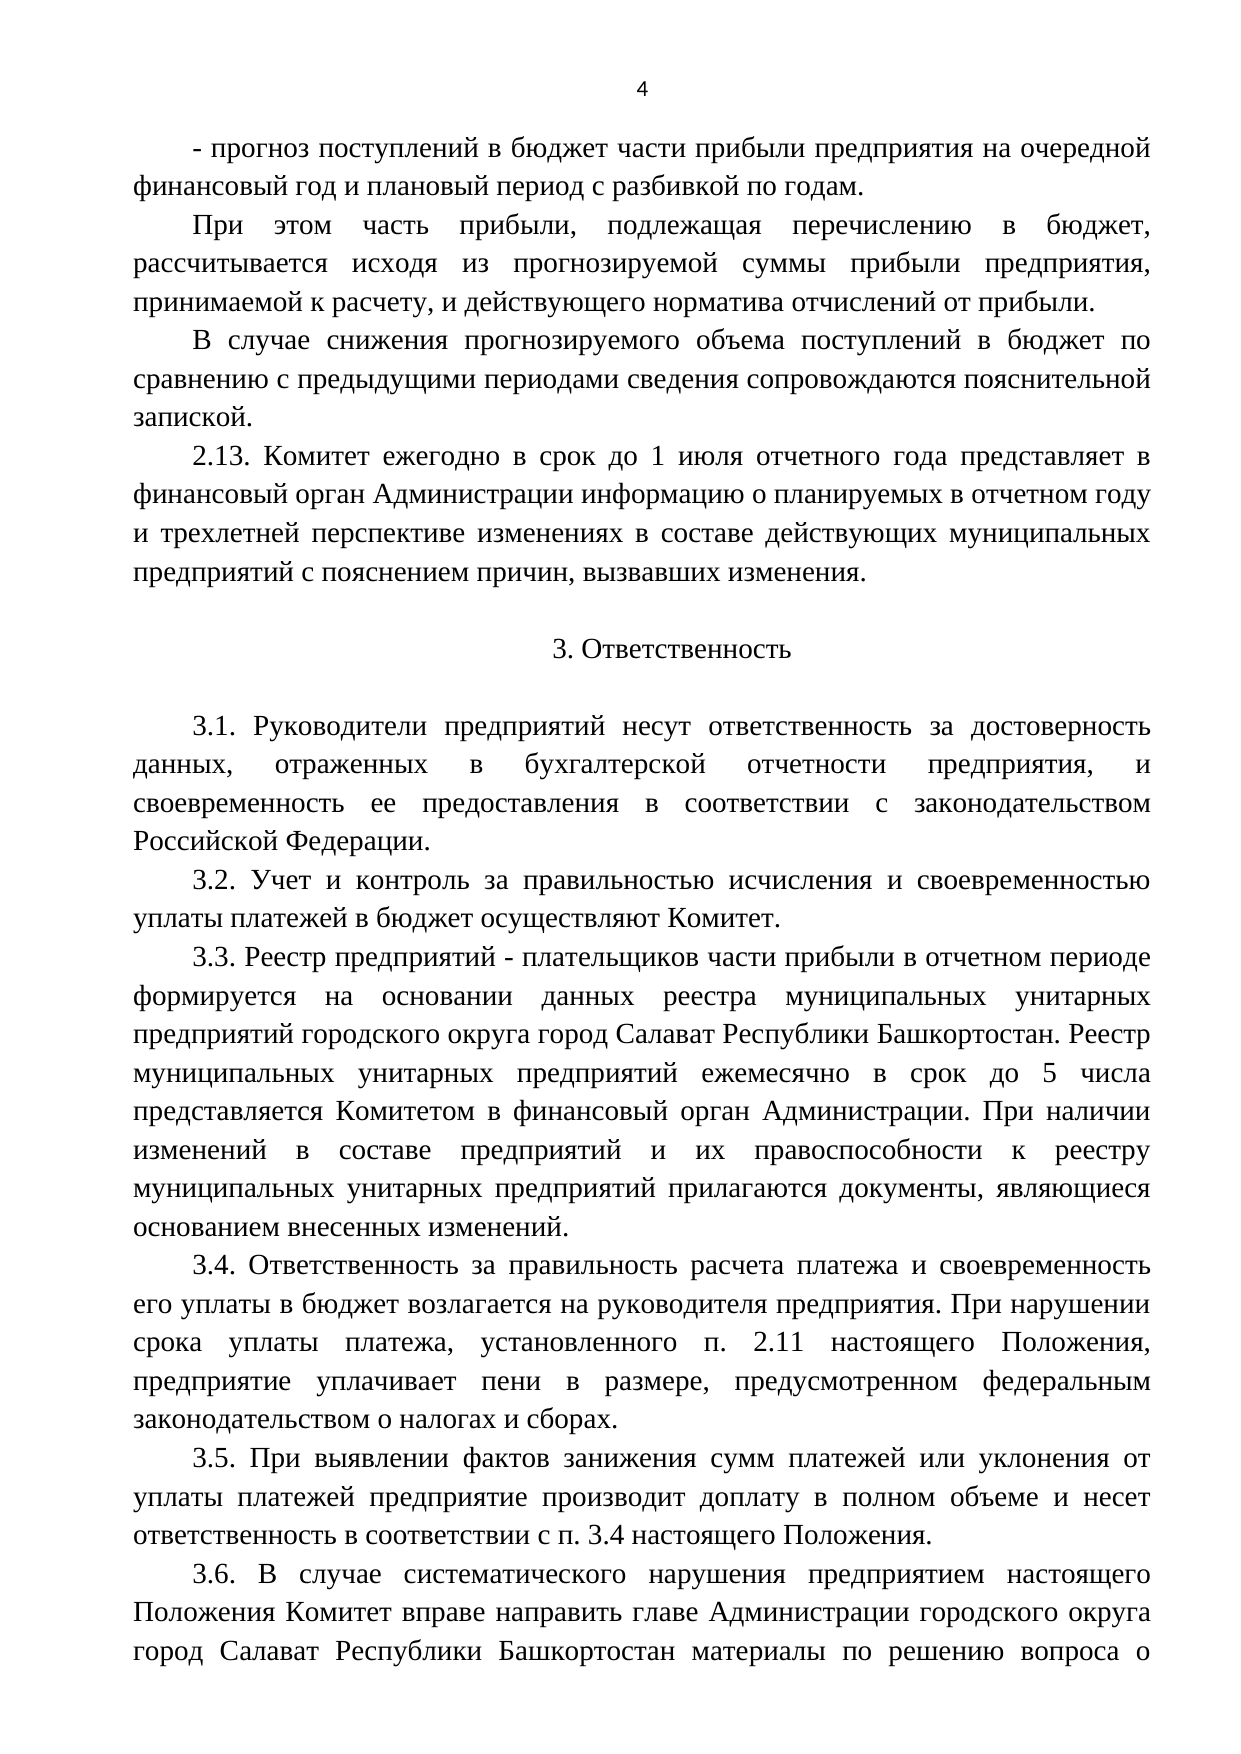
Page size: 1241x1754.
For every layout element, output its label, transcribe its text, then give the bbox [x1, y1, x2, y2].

text 3.4. Ответственность за правильность расчета платежа и своевременность его уплаты в бюджет возлагается на руководителя предприятия. При нарушении срока уплаты платежа, установленного п. 2.11 настоящего Положения, предприятие уплачивает пени в размере, предусмотренном федеральным законодательством о налогах и сборах. [133, 1247, 1152, 1435]
text 3.5. При выявлении фактов занижения сумм платежей или уклонения от уплаты платежей предприятие производит доплату в полном объеме и несет ответственность в соответствии с п. 3.4 настоящего Положения. [133, 1440, 1152, 1551]
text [133, 1556, 1152, 1666]
text 3.3. Реестр предприятий - плательщиков части прибыли в отчетном периоде формируется на основании данных реестра муниципальных унитарных предприятий городского округа город Салават Республики Башкортостан. Реестр муниципальных унитарных предприятий ежемесячно в срок до 5 числа представляется Комитетом в финансовый орган Администрации. При наличии изменений в составе предприятий и их правоспособности к реестру муниципальных унитарных предприятий прилагаются документы, являющиеся основанием внесенных изменений. [133, 939, 1152, 1242]
text 2.13. Комитет ежегодно в срок до 1 июля отчетного года представляет в финансовый орган Администрации информацию о планируемых в отчетном году и трехлетней перспективе изменениях в составе действующих муниципальных предприятий с пояснением причин, вызвавших изменения. [133, 438, 1152, 587]
text 3.1. Руководители предприятий несут ответственность за достоверность данных, отраженных в бухгалтерской отчетности предприятия, и своевременность ее предоставления в соответствии с законодательством Российской Федерации. [133, 708, 1152, 857]
text - прогноз поступлений в бюджет части прибыли предприятия на очередной финансовый год и плановый период с разбивкой по годам. [133, 130, 1152, 202]
text В случае снижения прогнозируемого объема поступлений в бюджет по сравнению с предыдущими периодами сведения сопровождаются пояснительной запиской. [133, 322, 1152, 433]
text При этом часть прибыли, подлежащая перечислению в бюджет, рассчитывается исходя из прогнозируемой суммы прибыли предприятия, принимаемой к расчету, и действующего норматива отчислений от прибыли. [133, 207, 1152, 317]
text 3. Ответственность [133, 631, 1152, 664]
text 3.2. Учет и контроль за правильностью исчисления и своевременностью уплаты платежей в бюджет осуществляют Комитет. [133, 862, 1152, 934]
